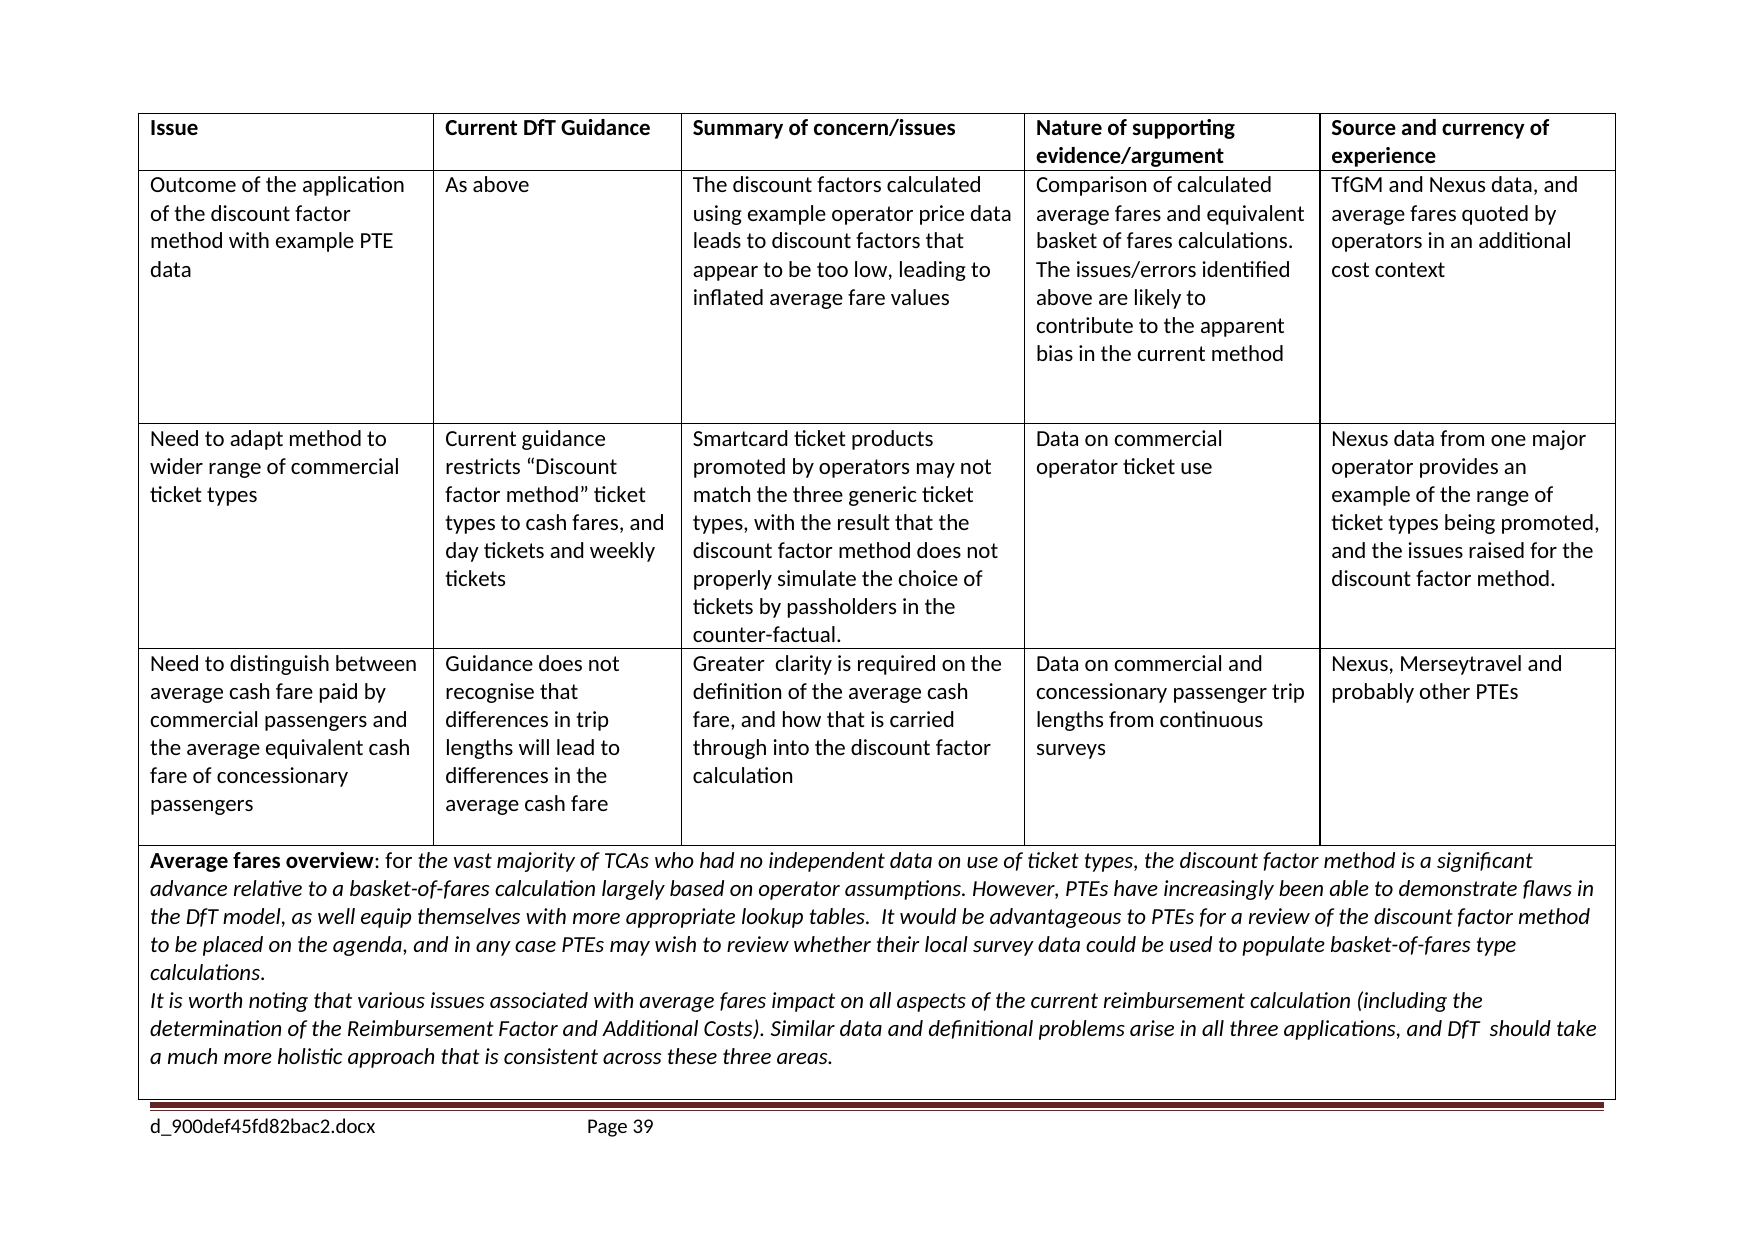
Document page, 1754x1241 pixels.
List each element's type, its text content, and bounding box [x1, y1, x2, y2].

table_cell Greater clarity is required on the definition of the average cash fare, and how that is carried through into the discount factor calculation [682, 649, 1024, 845]
table_cell Nexus, Merseytravel and probably other PTEs [1321, 649, 1615, 845]
table_header Summary of concern/issues [682, 114, 1024, 169]
table_cell Nexus data from one major operator provides an example of the range of ticket types being promoted, and the issues raised for the discount factor method. [1321, 424, 1615, 648]
table_cell The discount factors calculated using example operator price data leads to discount factors that appear to be too low, leading to inflated average fare values [682, 171, 1024, 423]
table_header Issue [139, 114, 433, 169]
table_cell Current guidance restricts “Discount factor method” ticket types to cash fares, and day tickets and weekly tickets [434, 424, 681, 648]
table_header Source and currency of experience [1321, 114, 1615, 169]
table_cell TfGM and Nexus data, and average fares quoted by operators in an additional cost context [1321, 171, 1615, 423]
table_cell Data on commercial and concessionary passenger trip lengths from continuous surveys [1025, 649, 1319, 845]
table_cell Data on commercial operator ticket use [1025, 424, 1319, 648]
table_header Nature of supporting evidence/argument [1025, 114, 1319, 169]
table_header Current DfT Guidance [434, 114, 681, 169]
table_cell Outcome of the application of the discount factor method with example PTE data [139, 171, 433, 423]
table_cell Guidance does not recognise that differences in trip lengths will lead to differences in the average cash fare [434, 649, 681, 845]
table_cell Comparison of calculated average fares and equivalent basket of fares calculations. The issues/errors identified above are likely to contribute to the apparent bias in the current method [1025, 171, 1319, 423]
table_cell Smartcard ticket products promoted by operators may not match the three generic ticket types, with the result that the discount factor method does not properly simulate the choice of tickets by passholders in the counter-factual. [682, 424, 1024, 648]
table_cell As above [434, 171, 681, 423]
table_cell Average fares overview: for the vast majority of TCAs who had no independent data on use of ticket types, the discount factor method is a significant advance relative to a basket-of-fares calculation largely based on operator assumptions. However, PTEs have increasingly been able to demonstrate flaws in the DfT model, as well equip themselves with more appropriate lookup tables. It would be advantageous to PTEs for a review of the discount factor method to be placed on the agenda, and in any case PTEs may wish to review whether their local survey data could be used to populate basket-of-fares type calculations. It is worth noting that various issues associated with average fares impact on all aspects of the current reimbursement calculation (including the determination of the Reimbursement Factor and Additional Costs). Similar data and definitional problems arise in all three applications, and DfT should take a much more holistic approach that is consistent across these three areas. [139, 846, 1615, 1098]
table_cell Need to distinguish between average cash fare paid by commercial passengers and the average equivalent cash fare of concessionary passengers [139, 649, 433, 845]
table_cell Need to adapt method to wider range of commercial ticket types [139, 424, 433, 648]
